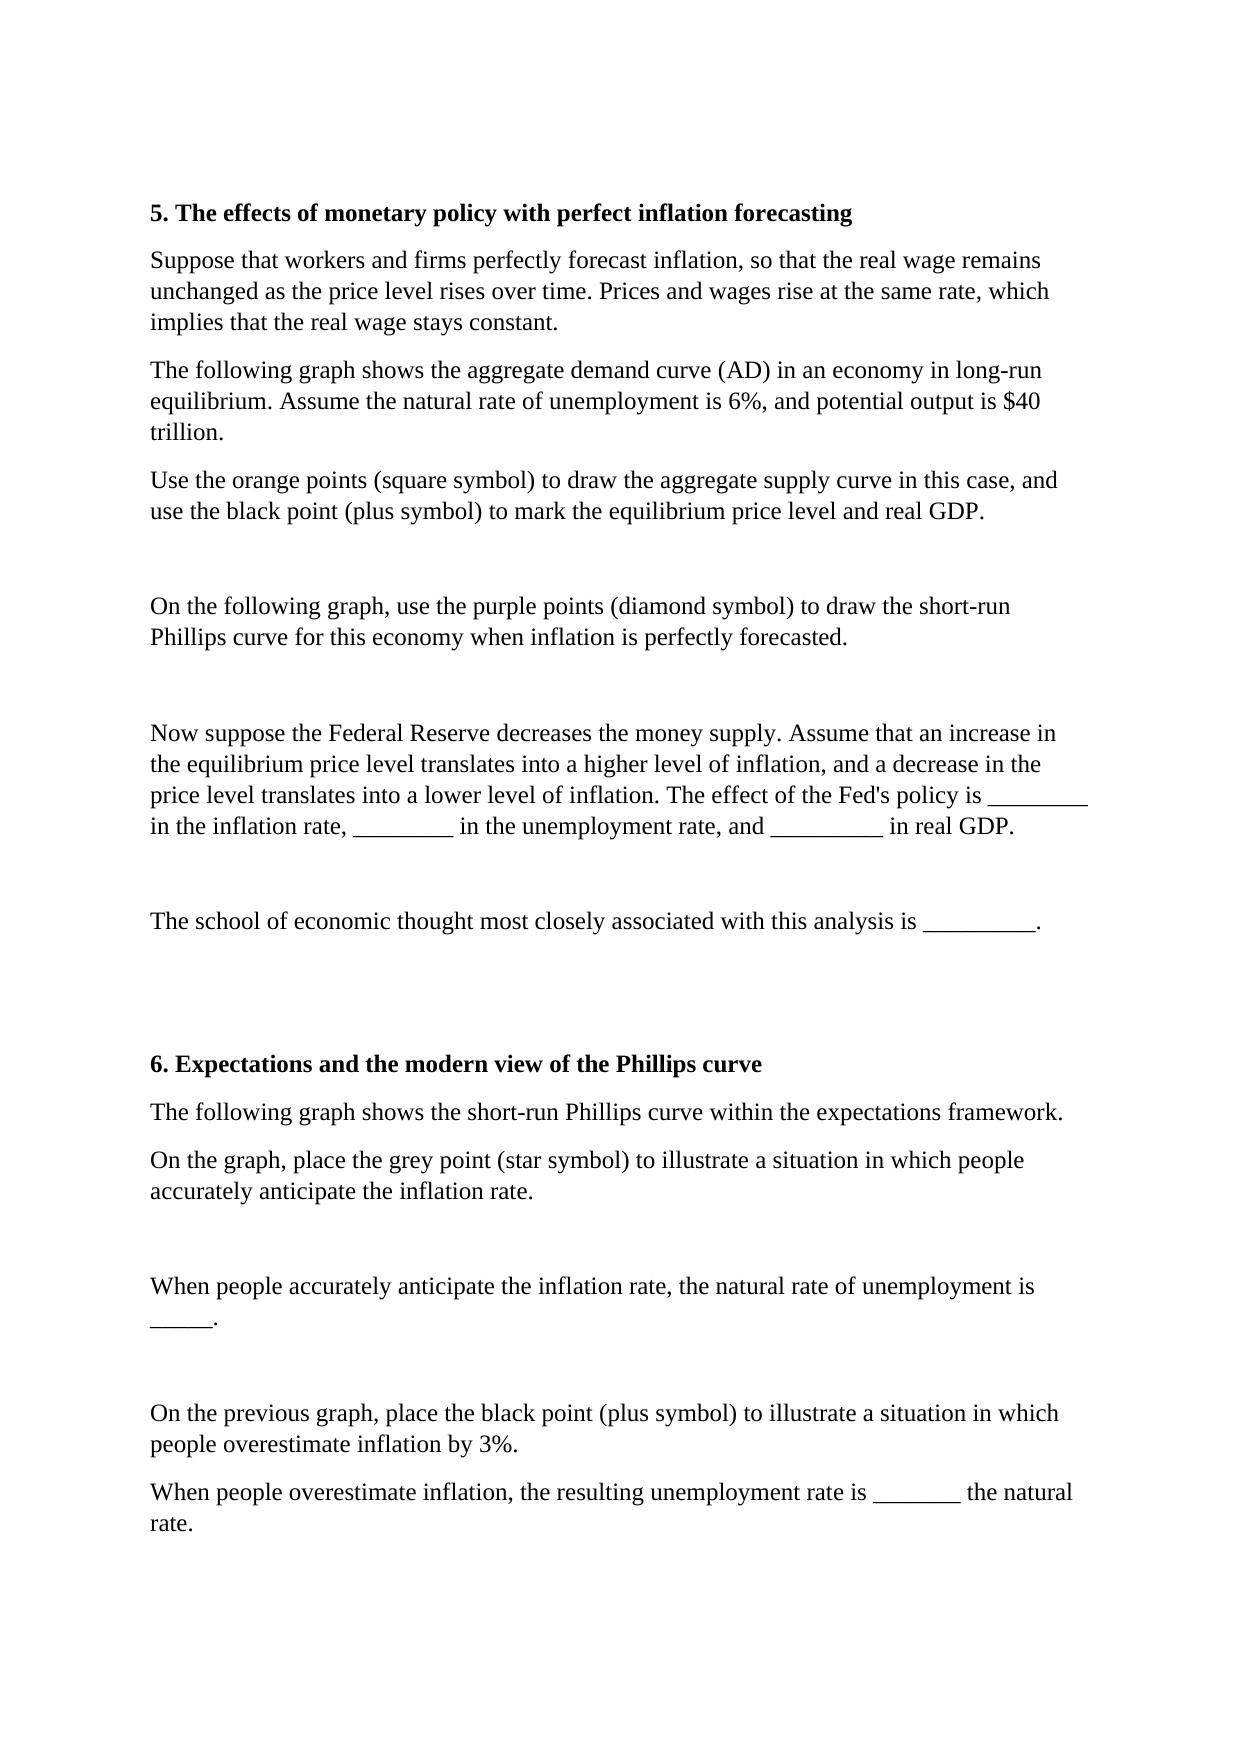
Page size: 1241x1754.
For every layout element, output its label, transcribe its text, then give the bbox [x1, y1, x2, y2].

text The school of economic thought most closely associated with this analysis is _________. [150, 906, 1090, 935]
text The following graph shows the short-run Phillips curve within the expectations framework. [150, 1097, 1090, 1126]
text Suppose that workers and firms perfectly forecast inflation, so that the real wage remains unchanged as the price level rises over time. Prices and wages rise at the same rate, which implies that the real wage stays constant. [150, 245, 1090, 336]
text On the previous graph, place the black point (plus symbol) to illustrate a situation in which people overestimate inflation by 3%. [150, 1398, 1090, 1458]
text On the following graph, use the purple points (diamond symbol) to draw the short-run Phillips curve for this economy when inflation is perfectly forecasted. [150, 591, 1090, 651]
text Now suppose the Federal Reserve decreases the money supply. Assume that an increase in the equilibrium price level translates into a higher level of inflation, and a decrease in the price level translates into a lower level of inflation. The effect of the Fed's policy is ________ in the inflation rate, ________ in the unemployment rate, and _________ in real GDP. [150, 718, 1090, 840]
text On the graph, place the grey point (star symbol) to illustrate a situation in which people accurately anticipate the inflation rate. [150, 1145, 1090, 1205]
text When people accurately anticipate the inflation rate, the natural rate of unemployment is _____. [150, 1271, 1090, 1331]
text Use the orange points (square symbol) to draw the aggregate supply curve in this case, and use the black point (plus symbol) to mark the equilibrium price level and real GDP. [150, 465, 1090, 525]
text 6. Expectations and the modern view of the Phillips curve [150, 1049, 1090, 1078]
text 5. The effects of monetary policy with perfect inflation forecasting [150, 198, 1090, 226]
text The following graph shows the aggregate demand curve (AD) in an economy in long-run equilibrium. Assume the natural rate of unemployment is 6%, and potential output is $40 trillion. [150, 355, 1090, 446]
text When people overestimate inflation, the resulting unemployment rate is _______ the natural rate. [150, 1477, 1090, 1536]
